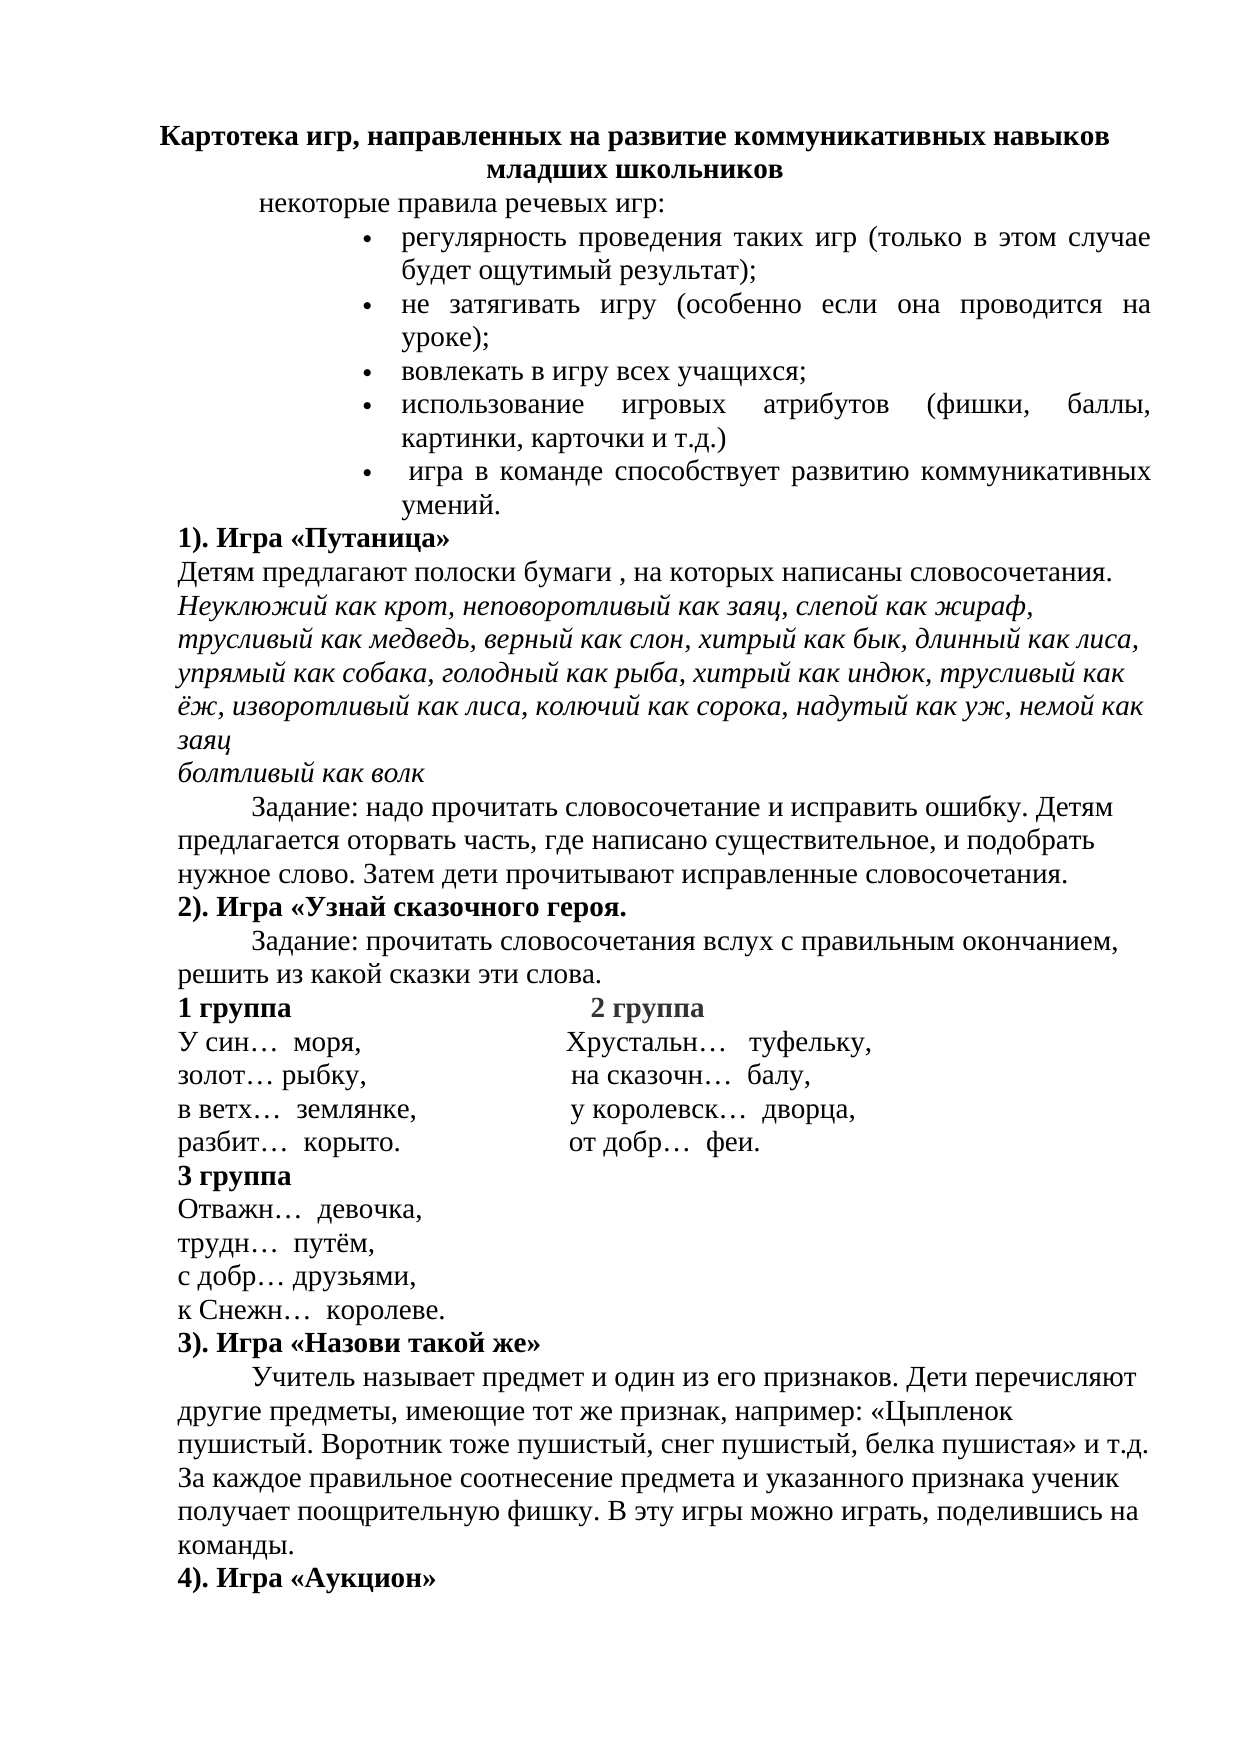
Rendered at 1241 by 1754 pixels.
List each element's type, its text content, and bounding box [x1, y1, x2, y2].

list некоторые правила речевых игр: [252, 185, 1152, 219]
text 4). Игра «Аукцион» [177, 1560, 1152, 1594]
text Задание: прочитать словосочетания вслух с правильным окончанием, решить из какой сказки эти слова. [177, 923, 1152, 990]
text болтливый как волк [177, 755, 1152, 789]
text Детям предлагают полоски бумаги , на которых написаны словосочетания. [177, 554, 1152, 588]
text 1). Игра «Путаница» [177, 521, 1152, 554]
list регулярность проведения таких игр (только в этом случае будет ощутимый результат); [363, 219, 1152, 286]
text Отважн… девочка, [177, 1191, 1152, 1225]
text 1 группа 2 группа [177, 990, 1152, 1024]
text 3). Игра «Назови такой же» [177, 1326, 1152, 1359]
text с добр… друзьями, [177, 1258, 1152, 1292]
list игра в команде способствует развитию коммуникативных умений. [363, 453, 1152, 521]
text трудн… путём, [177, 1225, 1152, 1258]
text У син… моря, Хрустальн… туфельку, [177, 1024, 1152, 1057]
text золот… рыбку, на сказочн… балу, [177, 1057, 1152, 1091]
text Задание: надо прочитать словосочетание и исправить ошибку. Детям предлагается оторвать часть, где написано существительное, и подобрать нужное слово. Затем дети прочитывают исправленные словосочетания. [177, 789, 1152, 889]
text Учитель называет предмет и один из его признаков. Дети перечисляют другие предметы, имеющие тот же признак, например: «Цыпленок пушистый. Воротник тоже пушистый, снег пушистый, белка пушистая» и т.д. За каждое правильное соотнесение предмета и указанного признака ученик получает поощрительную фишку. В эту игры можно играть, поделившись на команды. [177, 1359, 1152, 1560]
text в ветх… землянке, у королевск… дворца, [177, 1091, 1152, 1124]
text разбит… корыто. от добр… феи. [177, 1124, 1152, 1158]
list не затягивать игру (особенно если она проводится на уроке); [363, 286, 1152, 353]
list использование игровых атрибутов (фишки, баллы, картинки, карточки и т.д.) [363, 386, 1152, 453]
list вовлекать в игру всех учащихся; [363, 353, 1152, 386]
list Картотека игр, направленных на развитие коммуникативных навыков младших школьников [118, 118, 1152, 185]
text 3 группа [177, 1158, 1152, 1191]
text Неуклюжий как крот, неповоротливый как заяц, слепой как жираф, трусливый как медведь, верный как слон, хитрый как бык, длинный как лиса, упрямый как собака, голодный как рыба, хитрый как индюк, трусливый как ёж, изворотливый как лиса, колючий как сорока, надутый как уж, немой как заяц [177, 588, 1152, 755]
text к Снежн… королеве. [177, 1292, 1152, 1326]
text 2). Игра «Узнай сказочного героя. [177, 889, 1152, 923]
